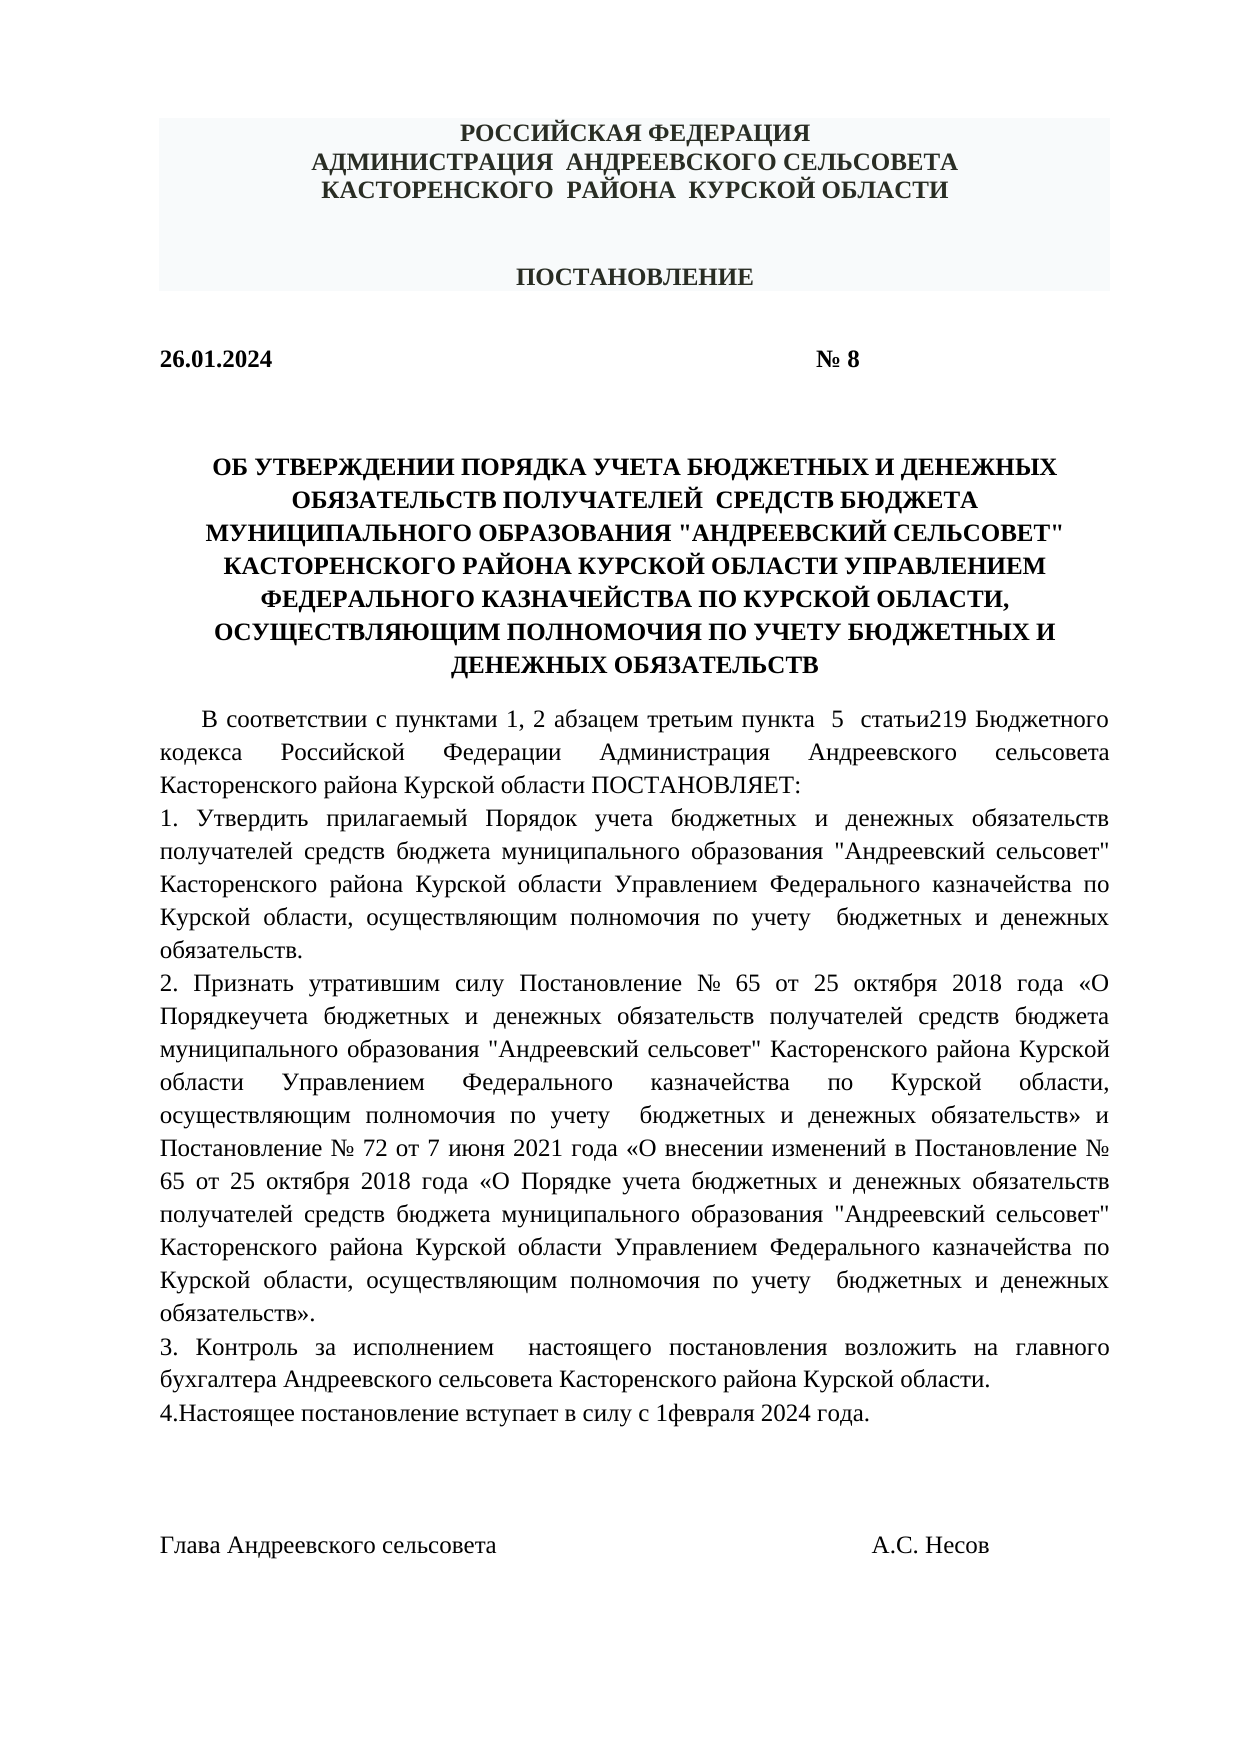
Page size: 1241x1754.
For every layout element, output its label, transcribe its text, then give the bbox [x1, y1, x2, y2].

text РОССИЙСКАЯ ФЕДЕРАЦИЯ [159, 118, 1110, 147]
text Глава Андреевского сельсовета А.С. Несов [159, 1530, 1110, 1558]
text 2. Признать утратившим силу Постановление № 65 от 25 октября 2018 года «О Порядкеучета бюджетных и денежных обязательств получателей средств бюджета муниципального образования "Андреевский сельсовет" Касторенского района Курской области Управлением Федерального казначейства по Курской области, осуществляющим полномочия по учету бюджетных и денежных обязательств» и Постановление № 72 от 7 июня 2021 года «О внесении изменений в Постановление № 65 от 25 октября 2018 года «О Порядке учета бюджетных и денежных обязательств получателей средств бюджета муниципального образования "Андреевский сельсовет" Касторенского района Курской области Управлением Федерального казначейства по Курской области, осуществляющим полномочия по учету бюджетных и денежных обязательств». [159, 968, 1110, 1327]
text ПОСТАНОВЛЕНИЕ [159, 262, 1110, 291]
text 26.01.2024 № 8 [159, 344, 1110, 373]
text 4.Настоящее постановление вступает в силу с 1февраля 2024 года. [159, 1398, 1110, 1426]
text ОБ УТВЕРЖДЕНИИ ПОРЯДКА УЧЕТА БЮДЖЕТНЫХ И ДЕНЕЖНЫХ ОБЯЗАТЕЛЬСТВ ПОЛУЧАТЕЛЕЙ СРЕДСТВ БЮДЖЕТА МУНИЦИПАЛЬНОГО ОБРАЗОВАНИЯ "АНДРЕЕВСКИЙ СЕЛЬСОВЕТ" КАСТОРЕНСКОГО РАЙОНА КУРСКОЙ ОБЛАСТИ УПРАВЛЕНИЕМ ФЕДЕРАЛЬНОГО КАЗНАЧЕЙСТВА ПО КУРСКОЙ ОБЛАСТИ, ОСУЩЕСТВЛЯЮЩИМ ПОЛНОМОЧИЯ ПО УЧЕТУ БЮДЖЕТНЫХ И ДЕНЕЖНЫХ ОБЯЗАТЕЛЬСТВ [159, 452, 1110, 679]
text В соответствии с пунктами 1, 2 абзацем третьим пункта 5 статьи219 Бюджетного кодекса Российской Федерации Администрация Андреевского сельсовета Касторенского района Курской области ПОСТАНОВЛЯЕТ: [159, 704, 1110, 799]
text КАСТОРЕНСКОГО РАЙОНА КУРСКОЙ ОБЛАСТИ [159, 176, 1110, 204]
text 3. Контроль за исполнением настоящего постановления возложить на главного бухгалтера Андреевского сельсовета Касторенского района Курской области. [159, 1332, 1110, 1393]
text АДМИНИСТРАЦИЯ АНДРЕЕВСКОГО СЕЛЬСОВЕТА [159, 147, 1110, 176]
text 1. Утвердить прилагаемый Порядок учета бюджетных и денежных обязательств получателей средств бюджета муниципального образования "Андреевский сельсовет" Касторенского района Курской области Управлением Федерального казначейства по Курской области, осуществляющим полномочия по учету бюджетных и денежных обязательств. [159, 803, 1110, 964]
